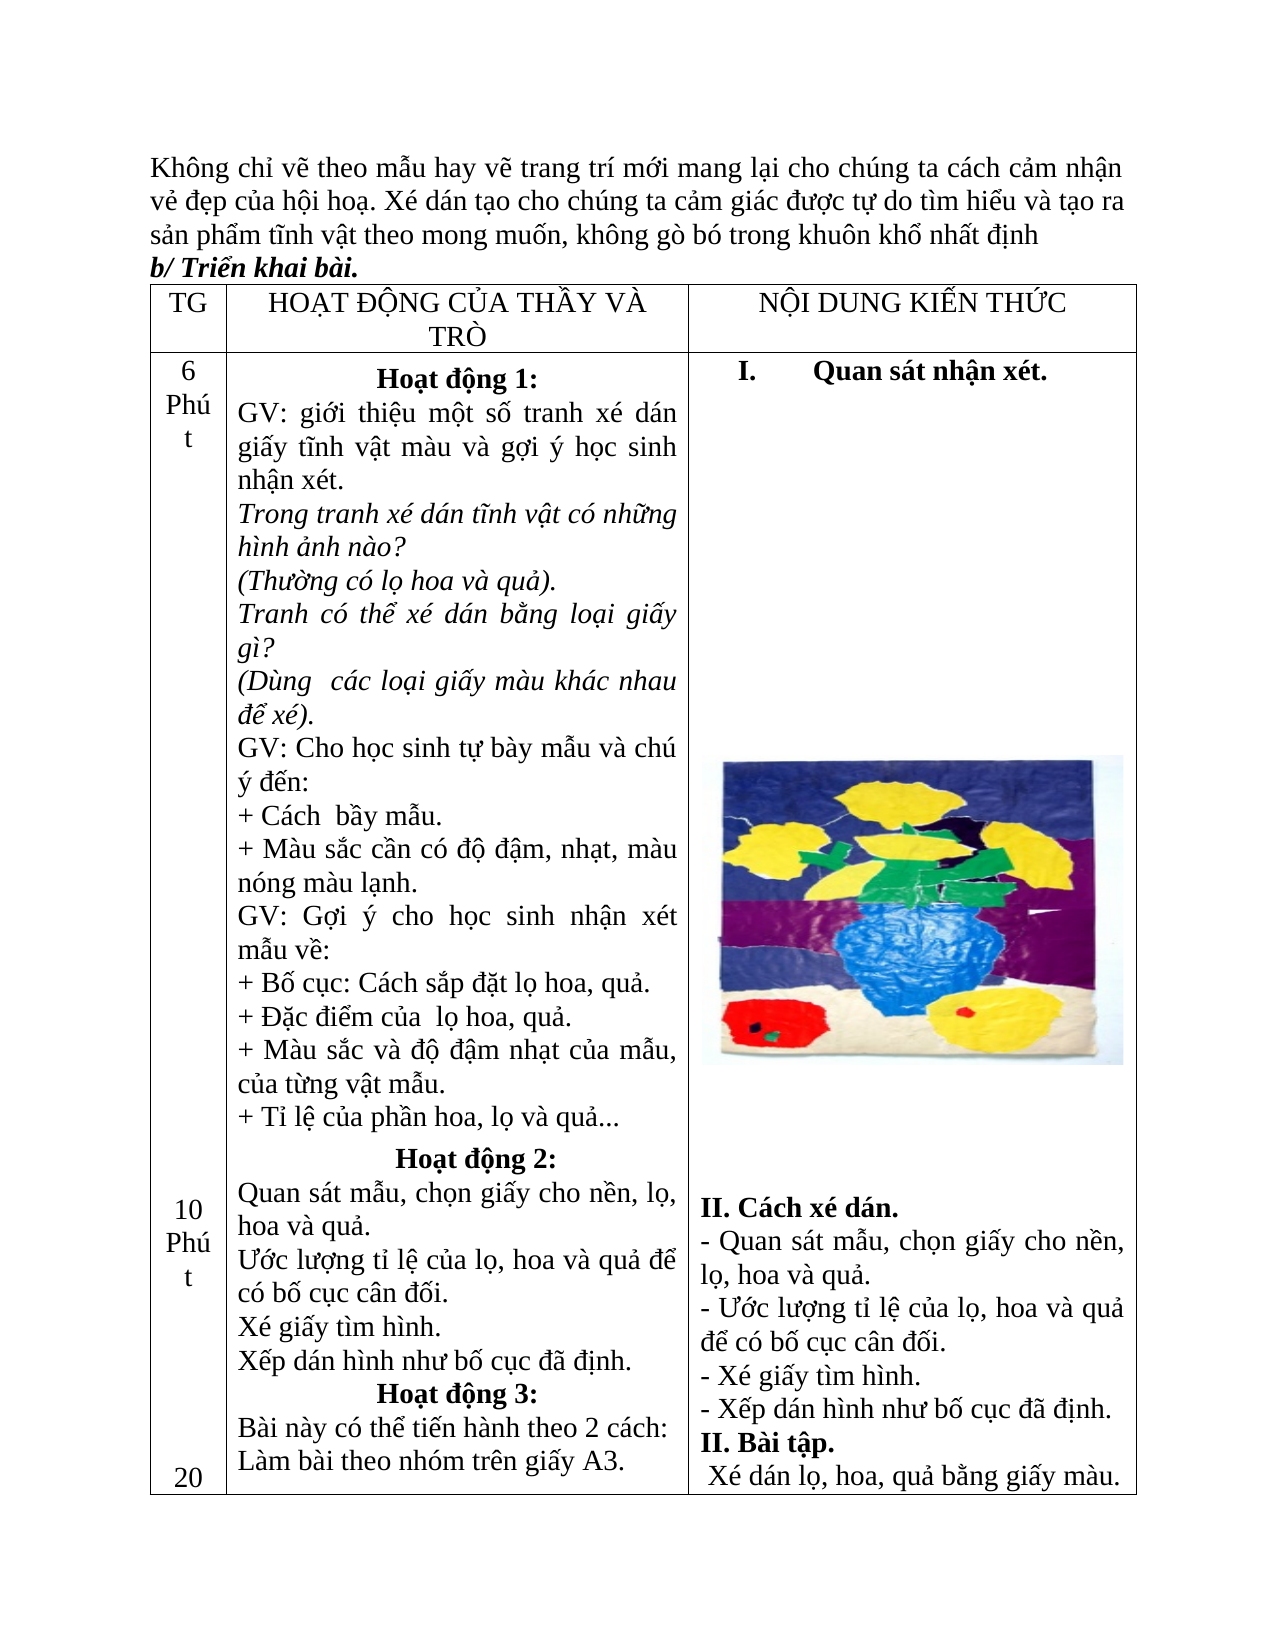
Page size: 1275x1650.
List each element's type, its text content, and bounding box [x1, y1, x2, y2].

text Không chỉ vẽ theo mẫu hay vẽ trang trí mới mang lại cho chúng ta cách cảm nhận vẻ đẹp của hội hoạ. Xé dán tạo cho chúng ta cảm giác được tự do tìm hiểu và tạo ra sản phẩm tĩnh vật theo mong muốn, không gò bó trong khuôn khổ nhất định [150, 150, 1125, 251]
table_header NỘI DUNG KIẾN THỨC [689, 285, 1136, 352]
table_header HOẠT ĐỘNG CỦA THẦY VÀ TRÒ [227, 285, 688, 352]
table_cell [227, 353, 688, 1494]
text b/ Triển khai bài. [150, 251, 1125, 284]
table_header TG [151, 285, 226, 352]
picture [701, 755, 1124, 1065]
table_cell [151, 353, 226, 1494]
